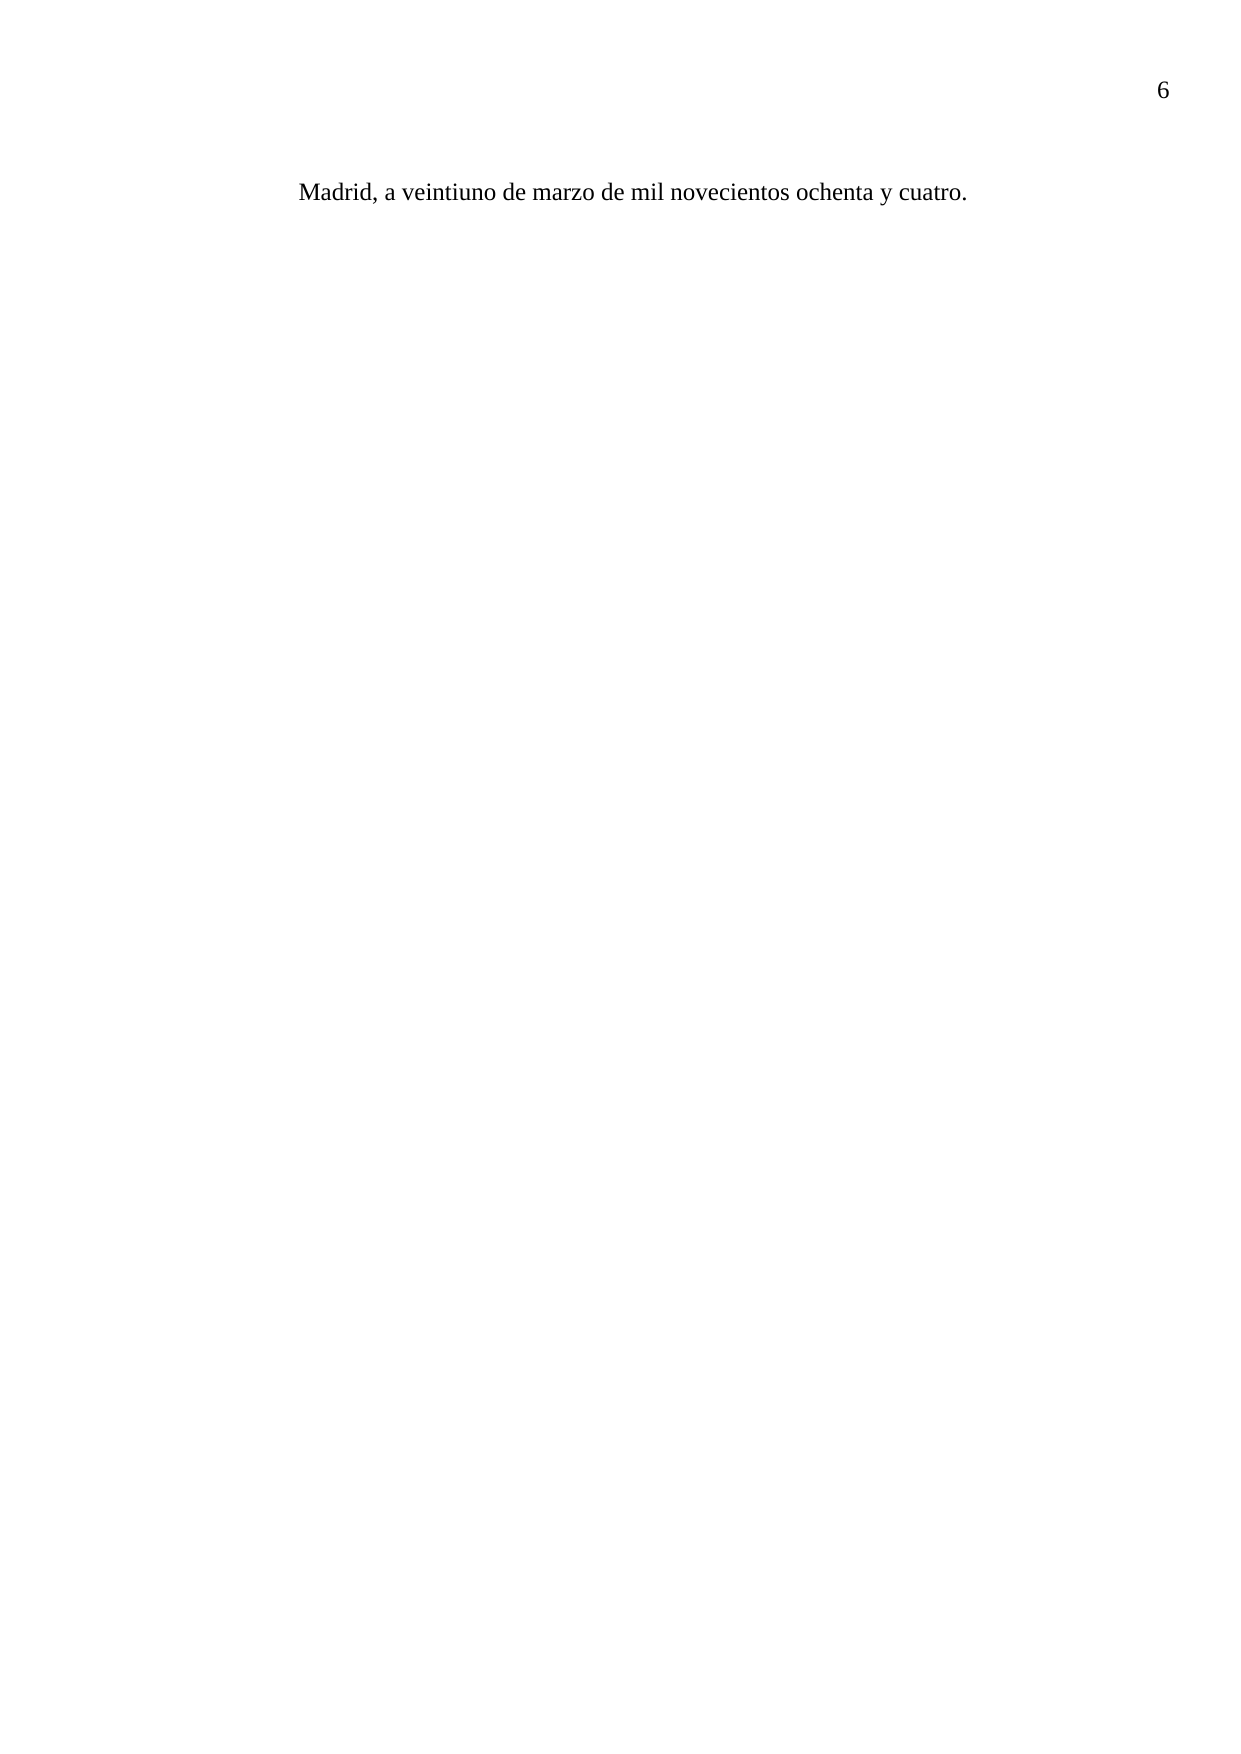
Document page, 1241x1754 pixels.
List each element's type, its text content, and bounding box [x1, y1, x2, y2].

text Madrid, a veintiuno de marzo de mil novecientos ochenta y cuatro. [224, 177, 1169, 206]
